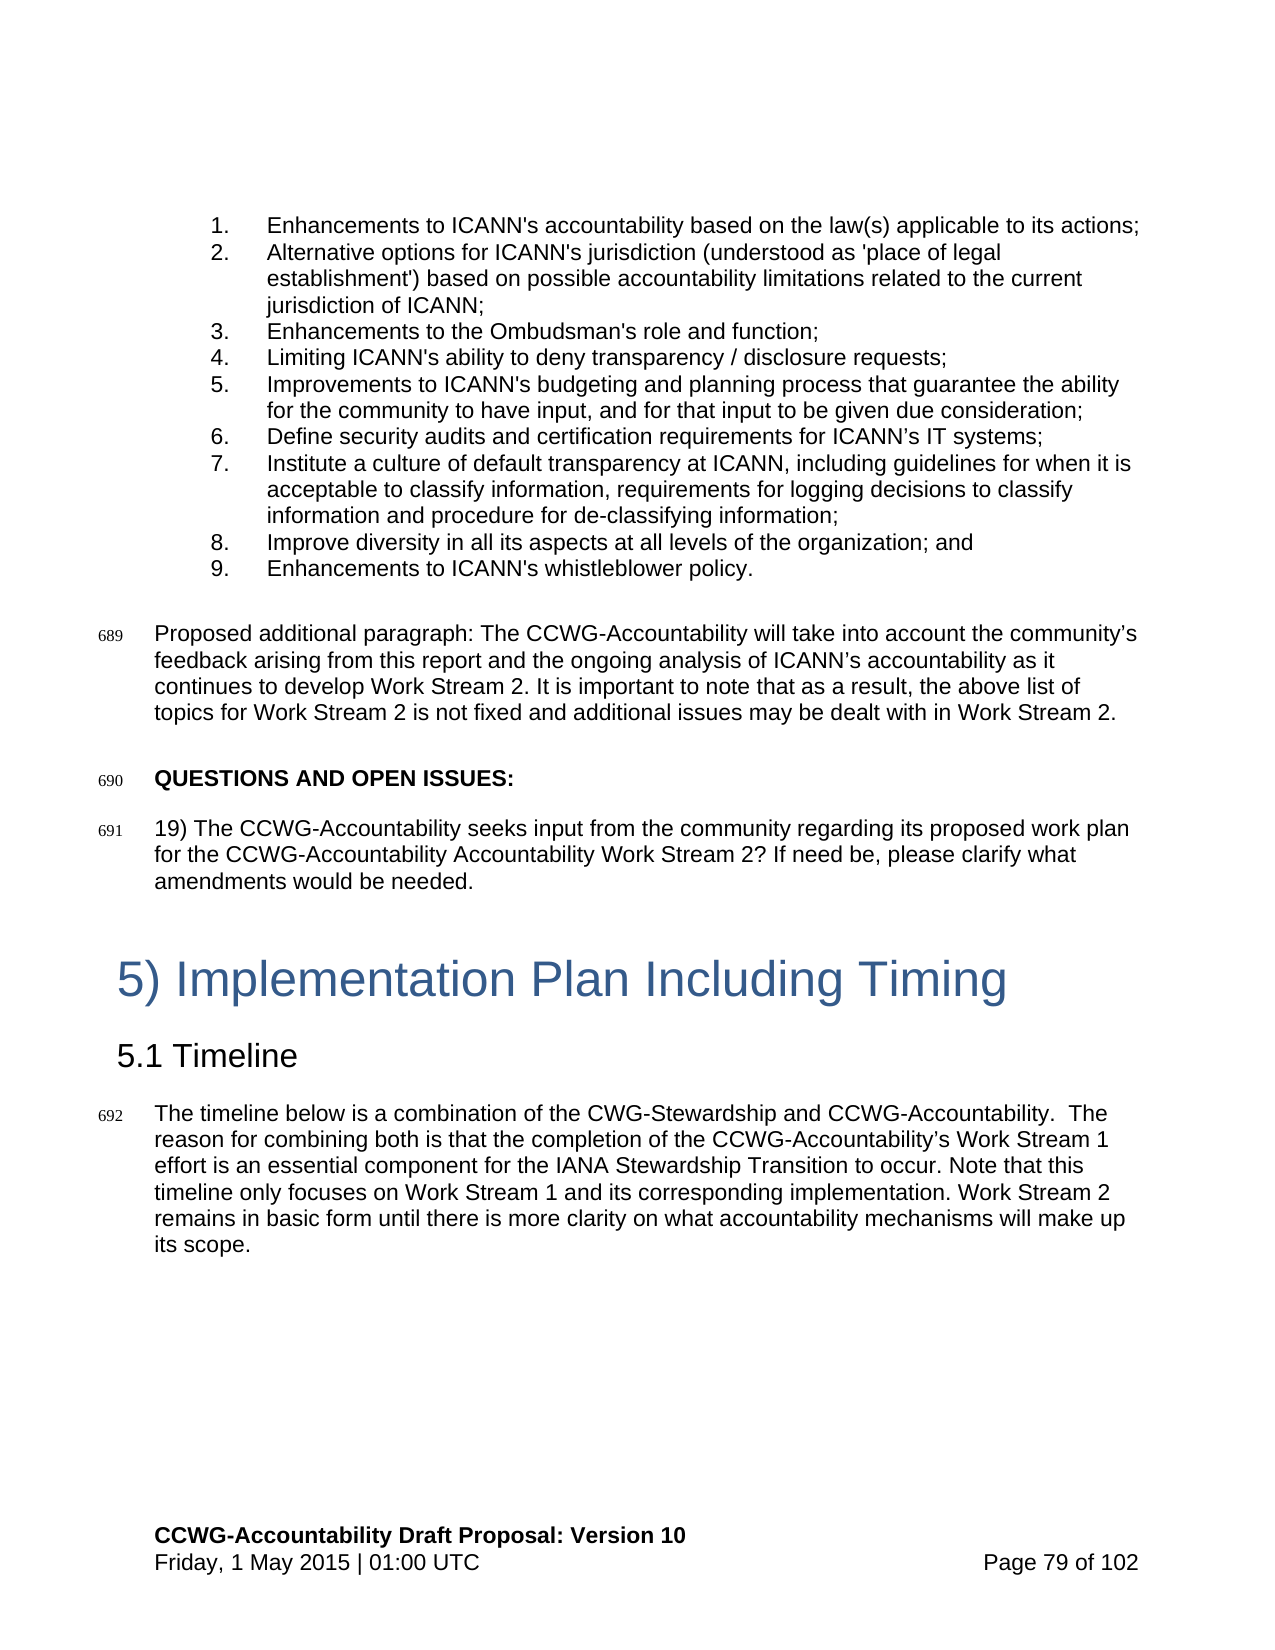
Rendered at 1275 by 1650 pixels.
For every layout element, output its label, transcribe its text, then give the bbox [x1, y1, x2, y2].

list Enhancements to the Ombudsman's role and function; [210, 318, 1144, 344]
text 19) The seeks input from the community regarding its proposed work plan for the Accountability Work Stream 2? If need be, please clarify what amendments would be needed. [98, 815, 1144, 894]
list Limiting ICANN's ability to deny transparency / disclosure requests; [210, 344, 1144, 371]
list Institute a culture of default transparency at ICANN, including guidelines for when it is acceptable to classify information, requirements for logging decisions to classify information and procedure for de-classifying information; [210, 450, 1144, 529]
list Define security audits and certification requirements for ICANN’s IT systems; [210, 423, 1144, 450]
list Improve diversity in all its aspects at all levels of the organization [210, 529, 1144, 555]
subtitle 5) Implementation Plan Including Timing [117, 949, 1144, 1007]
list Improvements to ICANN's budgeting and planning process that guarantee the ability for the community to have input, and for that input to be given due consideration; [210, 371, 1144, 423]
subtitle 5.1 Timeline [117, 1036, 1144, 1075]
text The timeline below is a combination of the and . The reason for combining both is that the completion of the ’s Work Stream 1 effort is an essential component for the IANA Stewardship ransition to occur. Note that this timeline only focuses on and its corresponding implementation. Work Stream 2 remains in basic form until more clarity on what accountability mechanisms will make up its scope. [98, 1100, 1144, 1258]
list Enhancements to ICANN's accountability based on the law(s) applicable to its actions; [210, 212, 1144, 239]
list Alternative options for ICANN's jurisdiction (understood as 'place of legal establishment') based on possible accountability limitations related to the current jurisdiction of ; [210, 239, 1144, 318]
text QUESTION: [98, 764, 1144, 815]
